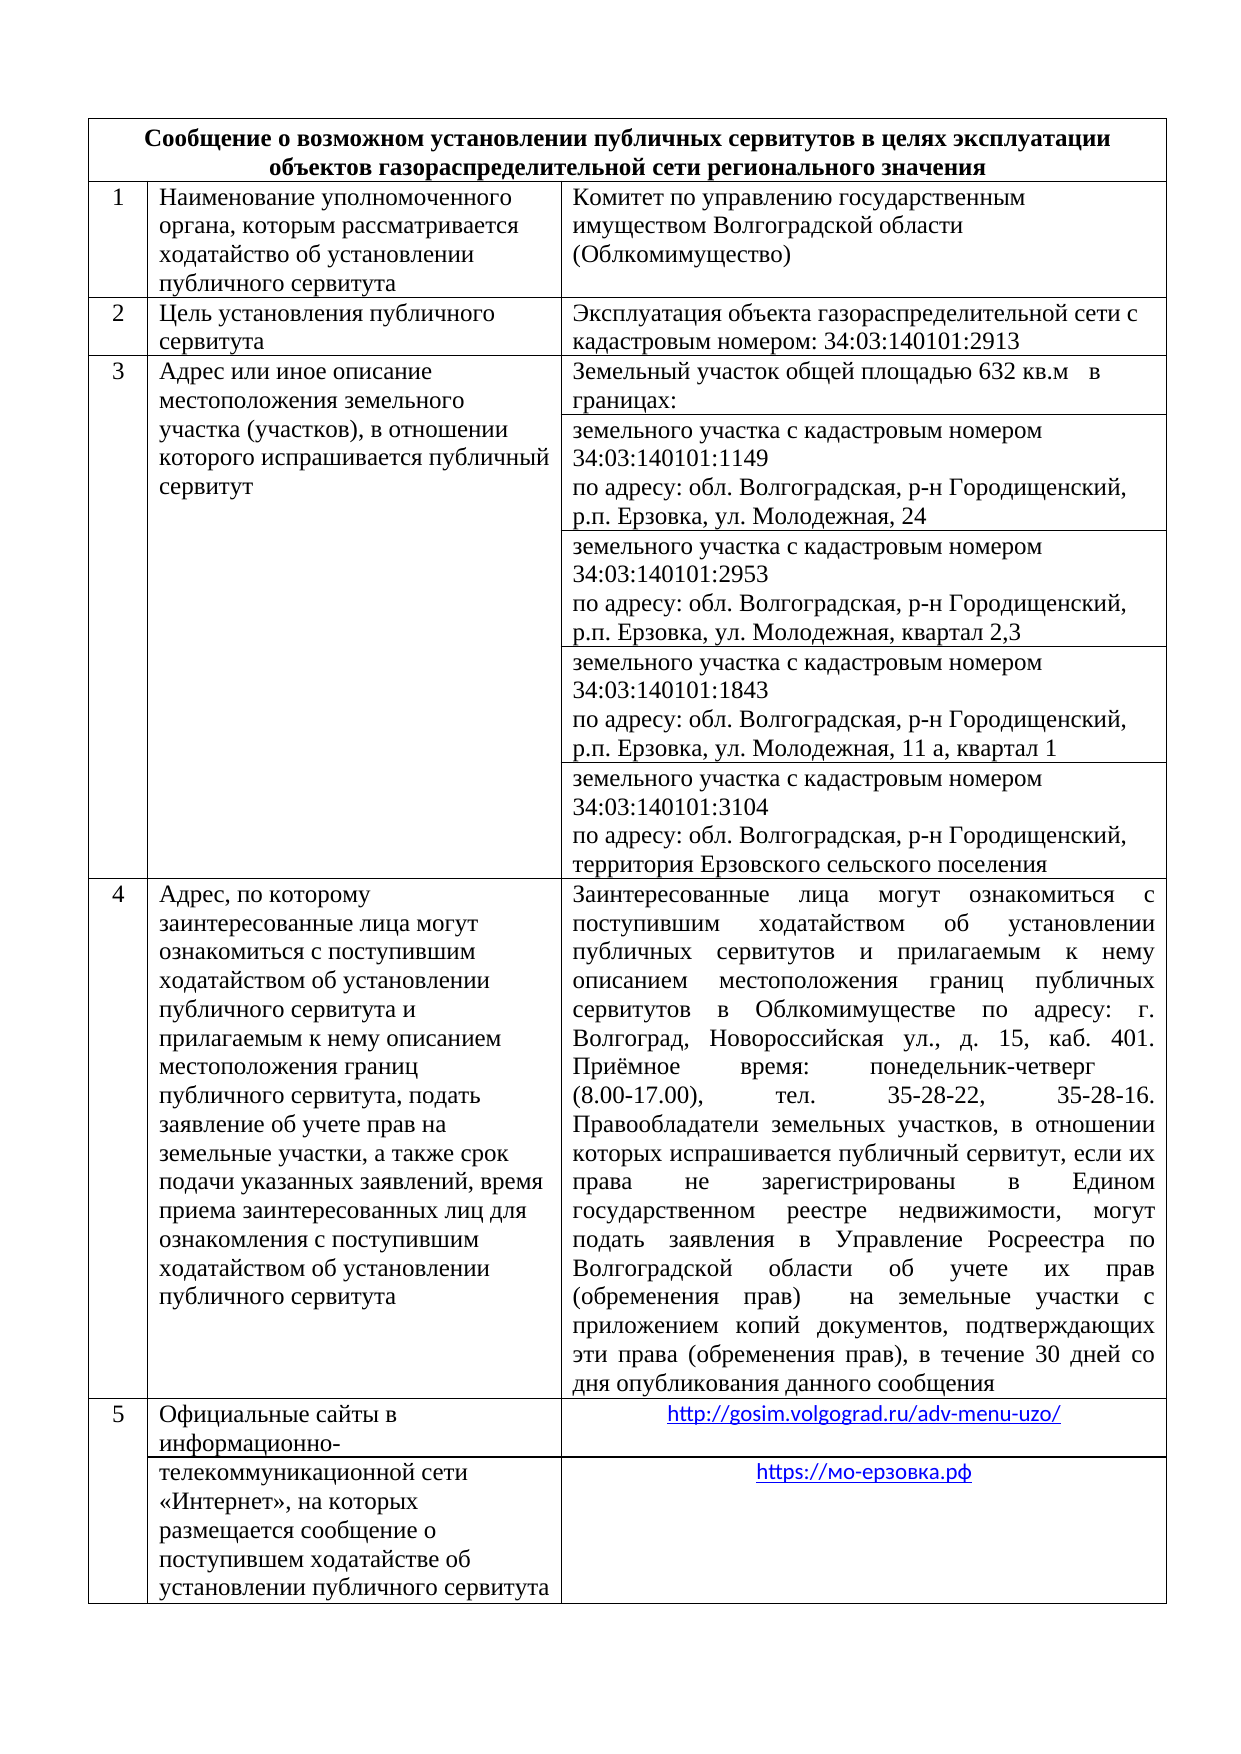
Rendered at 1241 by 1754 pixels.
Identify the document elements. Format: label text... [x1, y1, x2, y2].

table_cell 1 [89, 182, 147, 297]
table_cell земельного участка с кадастровым номером 34:03:140101:2953 по адресу: обл. Волгоградская, р-н Городищенский, р.п. Ерзовка, ул. Молодежная, квартал 2,3 [562, 531, 1166, 646]
table_cell земельного участка с кадастровым номером 34:03:140101:1843 по адресу: обл. Волгоградская, р-н Городищенский, р.п. Ерзовка, ул. Молодежная, 11 а, квартал 1 [562, 647, 1166, 762]
table_cell Адрес или иное описание местоположения земельного участка (участков), в отношении которого испрашивается публичный сервитут [148, 356, 561, 878]
table_cell Заинтересованные лица могут ознакомиться с поступившим ходатайством об установлении публичных сервитутов и прилагаемым к нему описанием местоположения границ публичных сервитутов в Облкомимуществе по адресу: г. Волгоград, Новороссийская ул., д. 15, каб. 401. Приёмное время: понедельник-четверг (8.00-17.00), тел. 35-28-22, 35-28-16. Правообладатели земельных участков, в отношении которых испрашивается публичный сервитут, если их права не зарегистрированы в Едином государственном реестре недвижимости, могут подать заявления в Управление Росреестра по Волгоградской области об учете их прав (обременения прав) на земельные участки с приложением копий документов, подтверждающих эти права (обременения прав), в течение 30 дней со дня опубликования данного сообщения [562, 879, 1166, 1398]
table_cell https://мо-ерзовка.рф [562, 1458, 1166, 1603]
table_cell 5 [89, 1399, 147, 1603]
table_cell Адрес, по которому заинтересованные лица могут ознакомиться с поступившим ходатайством об установлении публичного сервитута и прилагаемым к нему описанием местоположения границ публичного сервитута, подать заявление об учете прав на земельные участки, а также срок подачи указанных заявлений, время приема заинтересованных лиц для ознакомления с поступившим ходатайством об установлении публичного сервитута [148, 879, 561, 1398]
table_cell http://gosim.volgograd.ru/adv-menu-uzo/ [562, 1399, 1166, 1456]
table_cell телекоммуникационной сети «Интернет», на которых размещается сообщение о поступившем ходатайстве об установлении публичного сервитута [148, 1458, 561, 1603]
table_cell Официальные сайты в информационно- [148, 1399, 561, 1456]
table_cell Земельный участок общей площадью 632 кв.м в границах: [562, 356, 1166, 414]
table_cell 2 [89, 298, 147, 355]
table_cell Наименование уполномоченного органа, которым рассматривается ходатайство об установлении публичного сервитута [148, 182, 561, 297]
table_cell земельного участка с кадастровым номером 34:03:140101:3104 по адресу: обл. Волгоградская, р-н Городищенский, территория Ерзовского сельского поселения [562, 763, 1166, 878]
table_cell 3 [89, 356, 147, 878]
table_cell Эксплуатация объекта газораспределительной сети с кадастровым номером: 34:03:140101:2913 [562, 298, 1166, 355]
table_cell Комитет по управлению государственным имуществом Волгоградской области (Облкомимущество) [562, 182, 1166, 297]
table_cell 4 [89, 879, 147, 1398]
table_cell Цель установления публичного сервитута [148, 298, 561, 355]
table_cell земельного участка с кадастровым номером 34:03:140101:1149 по адресу: обл. Волгоградская, р-н Городищенский, р.п. Ерзовка, ул. Молодежная, 24 [562, 415, 1166, 530]
table_header Сообщение о возможном установлении публичных сервитутов в целях эксплуатации объектов газораспределительной сети регионального значения [89, 119, 1166, 181]
